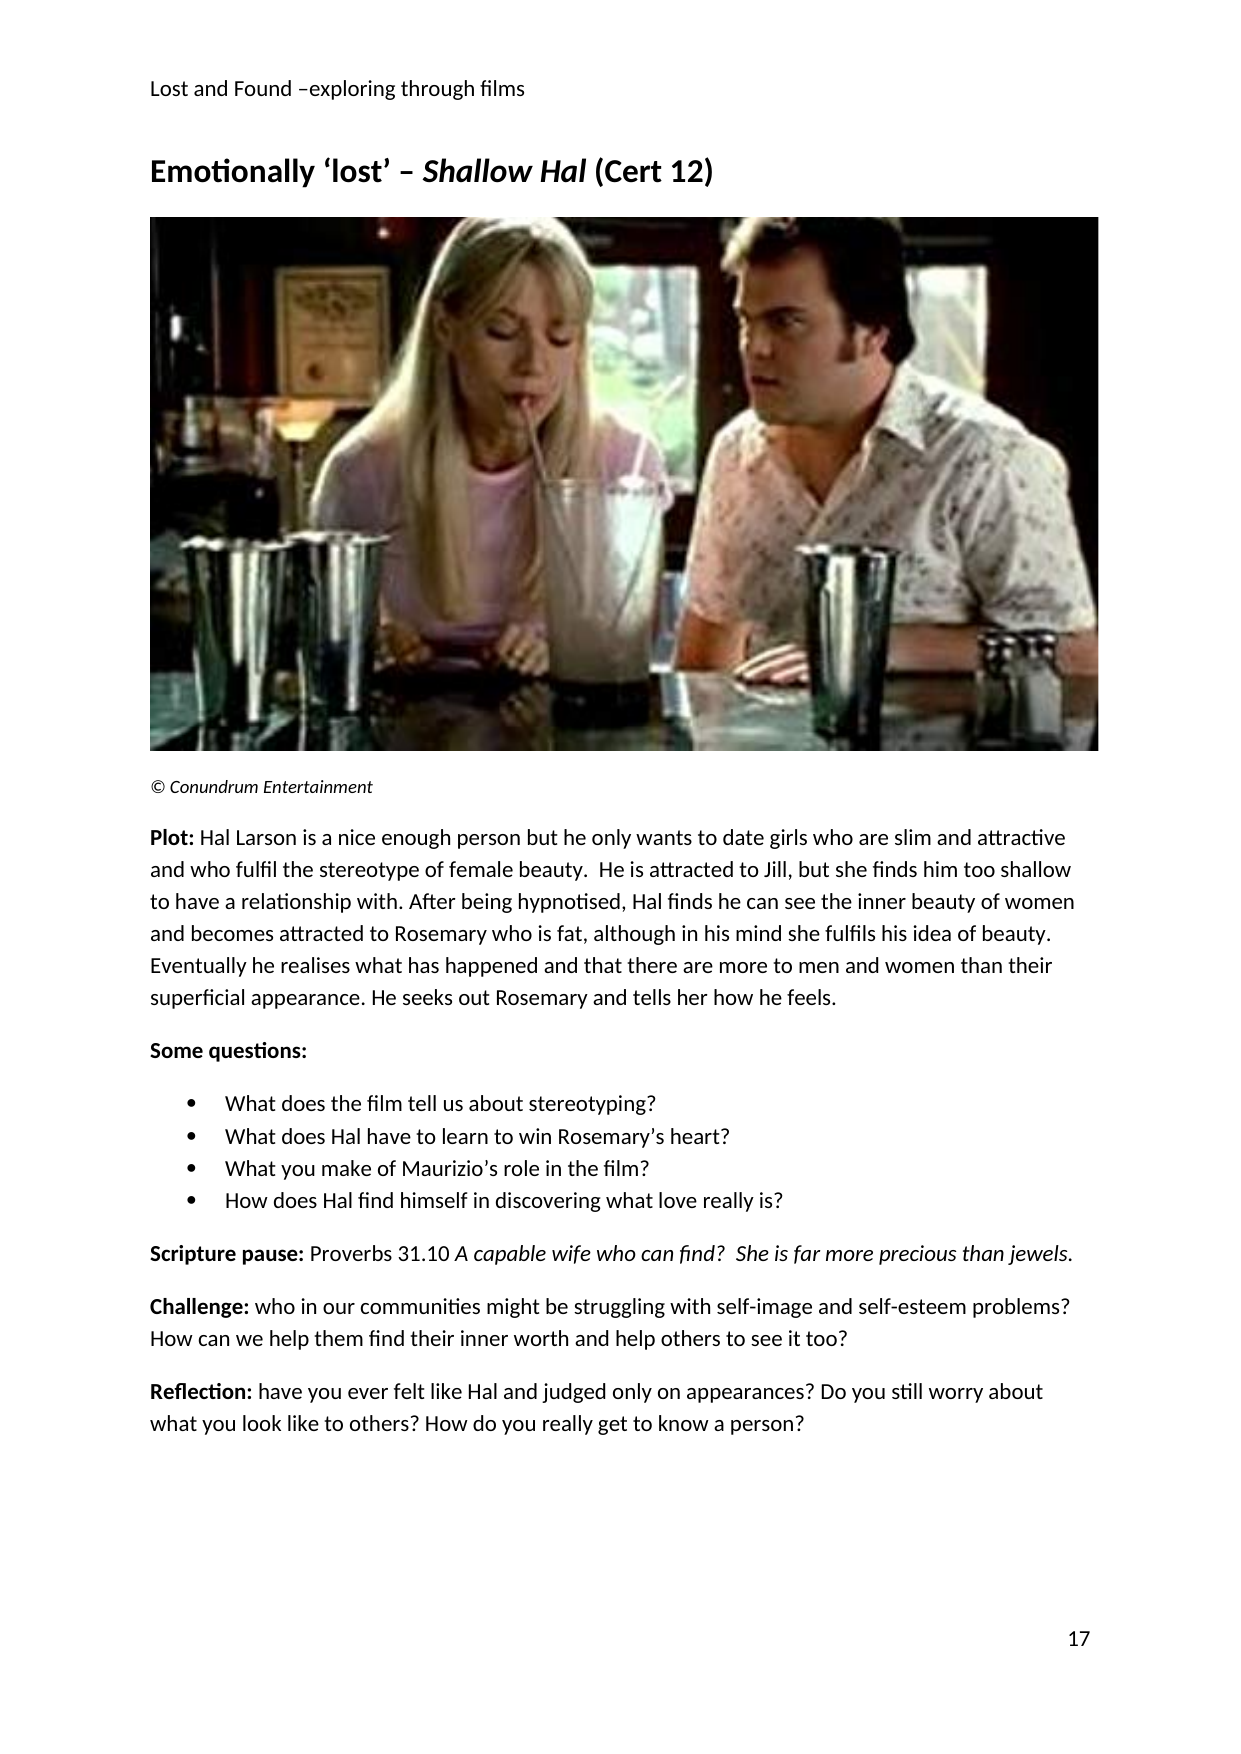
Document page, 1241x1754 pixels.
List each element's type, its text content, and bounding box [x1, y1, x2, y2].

text Reflection: have you ever felt like Hal and judged only on appearances? Do you still worry about what you look like to others? How do you really get to know a person? [150, 1377, 1090, 1438]
text Emotionally ‘lost’ – Shallow Hal (Cert 12) [150, 150, 1090, 191]
list How does Hal find himself in discovering what love really is? [187, 1186, 1090, 1214]
list What does Hal have to learn to win Rosemary’s heart? [187, 1122, 1090, 1150]
text Plot: Hal Larson is a nice enough person but he only wants to date girls who are slim and attractive and who fulfil the stereotype of female beauty. He is attracted to Jill, but she finds him too shallow to have a relationship with. After being hypnotised, Hal finds he can see the inner beauty of women and becomes attracted to Rosemary who is fat, although in his mind she fulfils his idea of beauty. Eventually he realises what has happened and that there are more to men and women than their superficial appearance. He seeks out Rosemary and tells her how he feels. [150, 823, 1090, 1012]
list What you make of Maurizio’s role in the film? [187, 1154, 1090, 1182]
picture [150, 217, 1099, 751]
text © Conundrum Entertainment [150, 775, 1090, 798]
text Some questions: [150, 1037, 1090, 1064]
text Scripture pause: Proverbs 31.10 A capable wife who can find? She is far more precious than jewels. [150, 1239, 1090, 1267]
list What does the film tell us about stereotyping? [187, 1089, 1090, 1118]
text Challenge: who in our communities might be struggling with self-image and self-esteem problems? How can we help them find their inner worth and help others to see it too? [150, 1292, 1090, 1352]
